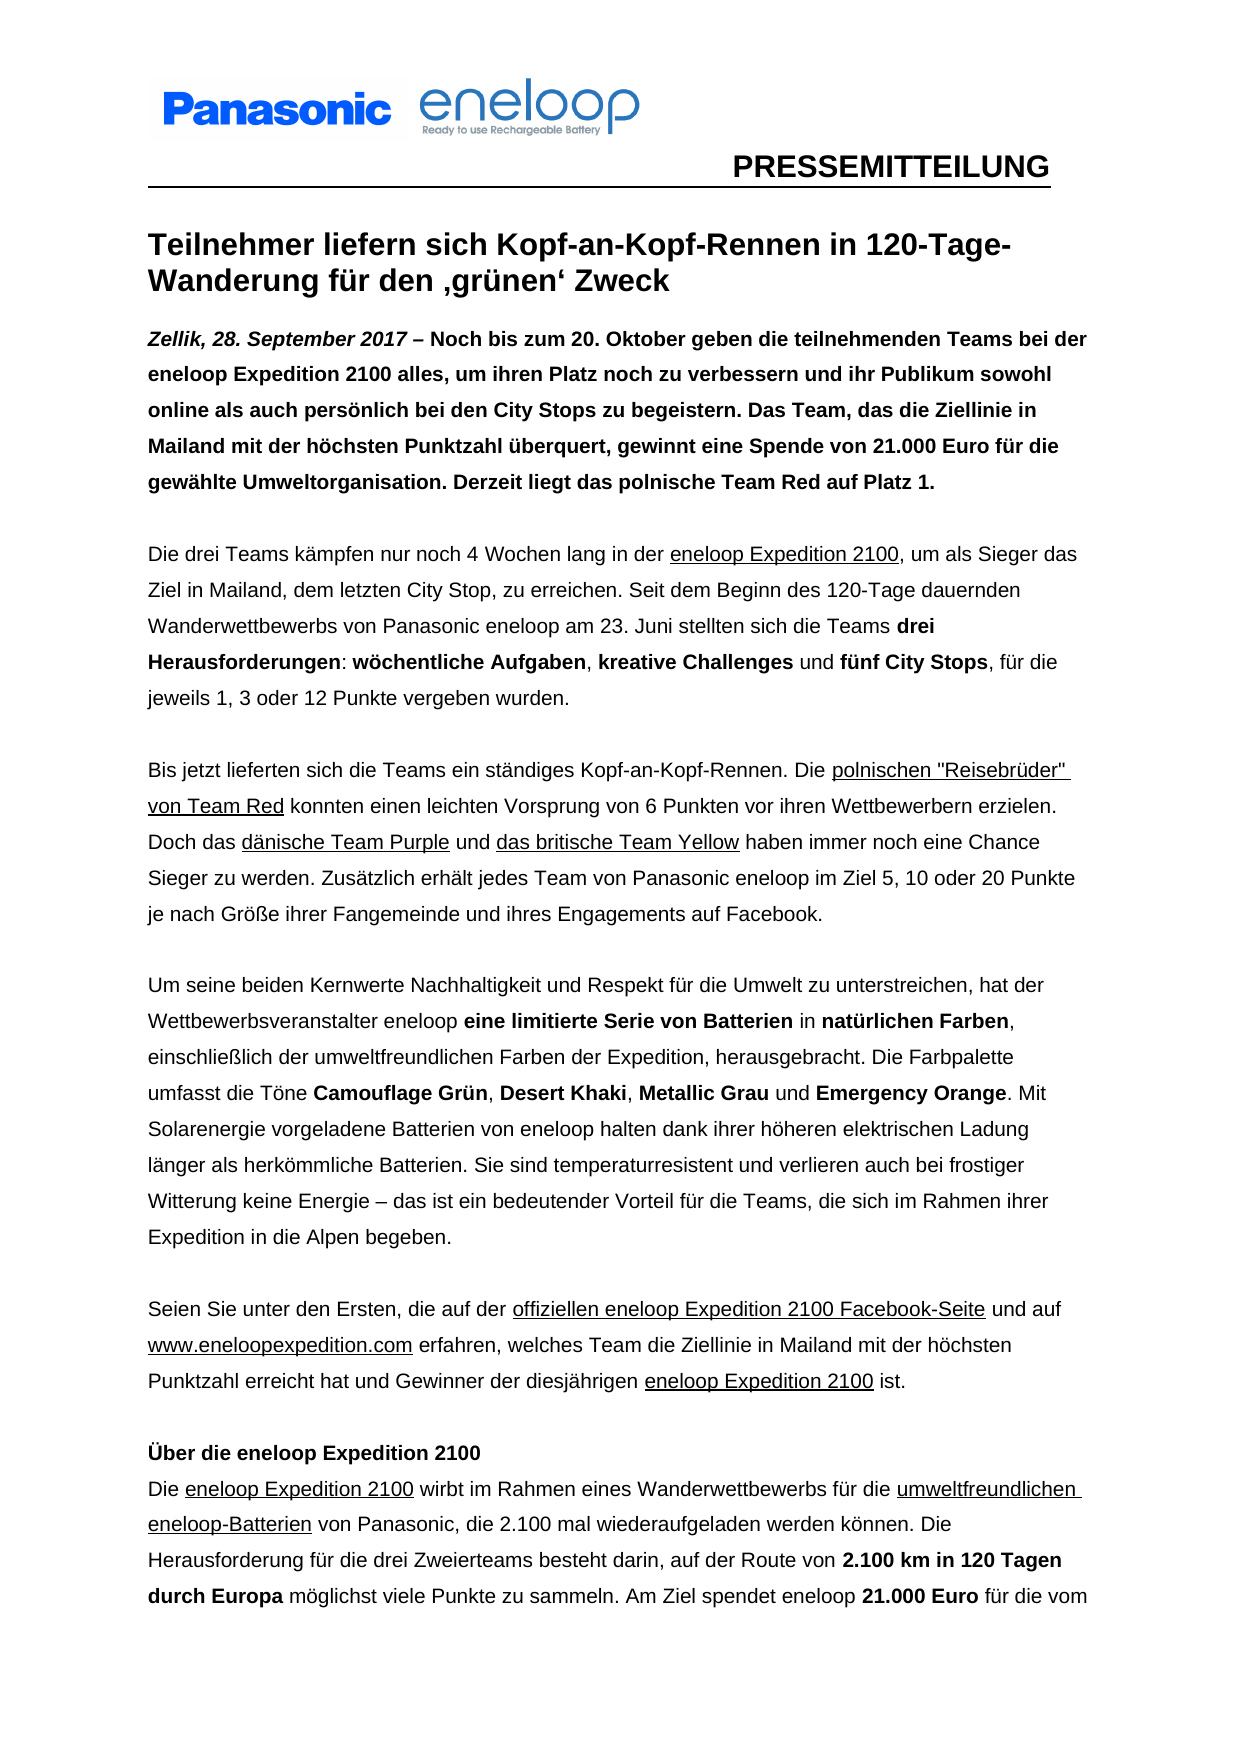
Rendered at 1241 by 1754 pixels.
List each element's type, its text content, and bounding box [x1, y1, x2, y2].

subtitle Teilnehmer liefern sich Kopf-an-Kopf-Rennen in 120-Tage-Wanderung für den ‚grünen‘ Zweck [148, 226, 1093, 298]
text Zellik, 28. September 2017 – Noch bis zum 20. Oktober geben die teilnehmenden Teams bei der eneloop Expedition 2100 alles, um ihren Platz noch zu verbessern und ihr Publikum sowohl online als auch persönlich bei den City Stops zu begeistern. Das Team, das die Ziellinie in Mailand mit der höchsten Punktzahl überquert, gewinnt eine Spende von 21.000 Euro für die gewählte Umweltorganisation. Derzeit liegt das polnische Team Red auf Platz 1. [148, 326, 1093, 494]
text Bis jetzt lieferten sich die Teams ein ständiges Kopf-an-Kopf-Rennen. Die polnischen "Reisebrüder" von Team Red konnten einen leichten Vorsprung von 6 Punkten vor ihren Wettbewerbern erzielen. Doch das dänische Team Purple und das britische Team Yellow haben immer noch eine Chance Sieger zu werden. Zusätzlich erhält jedes Team von Panasonic eneloop im Ziel 5, 10 oder 20 Punkte je nach Größe ihrer Fangemeinde und ihres Engagements auf Facebook. [148, 758, 1093, 925]
text Seien Sie unter den Ersten, die auf der offiziellen eneloop Expedition 2100 Facebook-Seite und auf www.eneloopexpedition.com erfahren, welches Team die Ziellinie in Mailand mit der höchsten Punktzahl erreicht hat und Gewinner der diesjährigen eneloop Expedition 2100 ist. [148, 1297, 1093, 1392]
text Über die eneloop Expedition 2100 [148, 1440, 1093, 1464]
text Um seine beiden Kernwerte Nachhaltigkeit und Respekt für die Umwelt zu unterstreichen, hat der Wettbewerbsveranstalter eneloop eine limitierte Serie von Batterien in natürlichen Farben, einschließlich der umweltfreundlichen Farben der Expedition, herausgebracht. Die Farbpalette umfasst die Töne Camouflage Grün, Desert Khaki, Metallic Grau und Emergency Orange. Mit Solarenergie vorgeladene Batterien von eneloop halten dank ihrer höheren elektrischen Ladung länger als herkömmliche Batterien. Sie sind temperaturresistent und verlieren auch bei frostiger Witterung keine Energie – das ist ein bedeutender Vorteil für die Teams, die sich im Rahmen ihrer Expedition in die Alpen begeben. [148, 973, 1093, 1249]
text Die drei Teams kämpfen nur noch 4 Wochen lang in der eneloop Expedition 2100, um als Sieger das Ziel in Mailand, dem letzten City Stop, zu erreichen. Seit dem Beginn des 120-Tage dauernden Wanderwettbewerbs von Panasonic eneloop am 23. Juni stellten sich die Teams drei Herausforderungen: wöchentliche Aufgaben, kreative Challenges und fünf City Stops, für die jeweils 1, 3 oder 12 Punkte vergeben wurden. [148, 542, 1093, 710]
picture [147, 72, 644, 141]
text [148, 1476, 1093, 1608]
